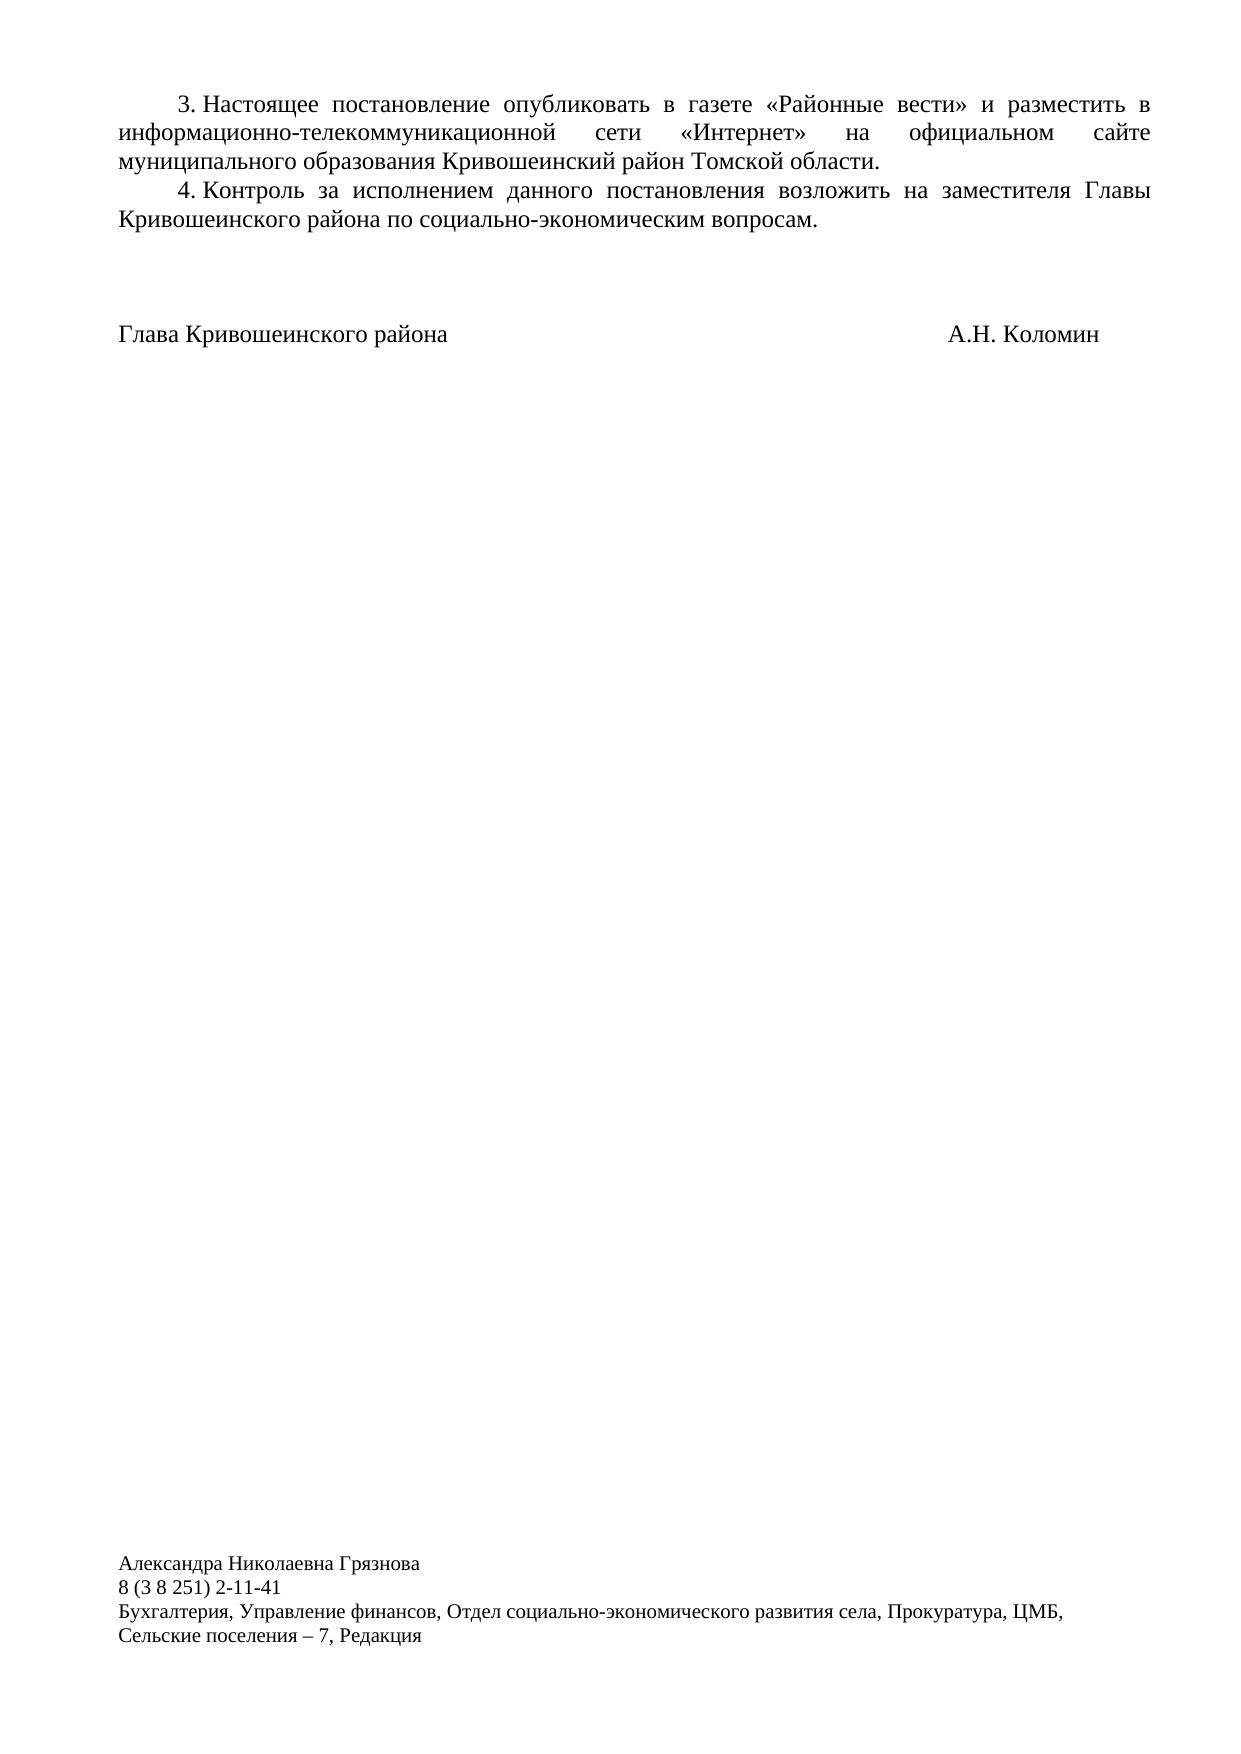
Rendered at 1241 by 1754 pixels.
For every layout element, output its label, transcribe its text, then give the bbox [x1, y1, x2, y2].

text Александра Николаевна Грязнова [118, 1551, 1152, 1574]
text 3. Настоящее постановление опубликовать в газете «Районные вести» и разместить в информационно-телекоммуникационной сети «Интернет» на официальном сайте муниципального образования Кривошеинский район Томской области. [118, 89, 1152, 175]
text Сельские поселения – 7, Редакция [118, 1623, 1152, 1647]
text Бухгалтерия, Управление финансов, Отдел социально-экономического развития села, Прокуратура, ЦМБ, [118, 1599, 1152, 1623]
text Глава Кривошеинского района А.Н. Коломин [118, 319, 1152, 347]
text 4. Контроль за исполнением данного постановления возложить на заместителя Главы Кривошеинского района по социально-экономическим вопросам. [118, 175, 1152, 232]
text 8 (3 8 251) 2-11-41 [118, 1574, 1152, 1599]
